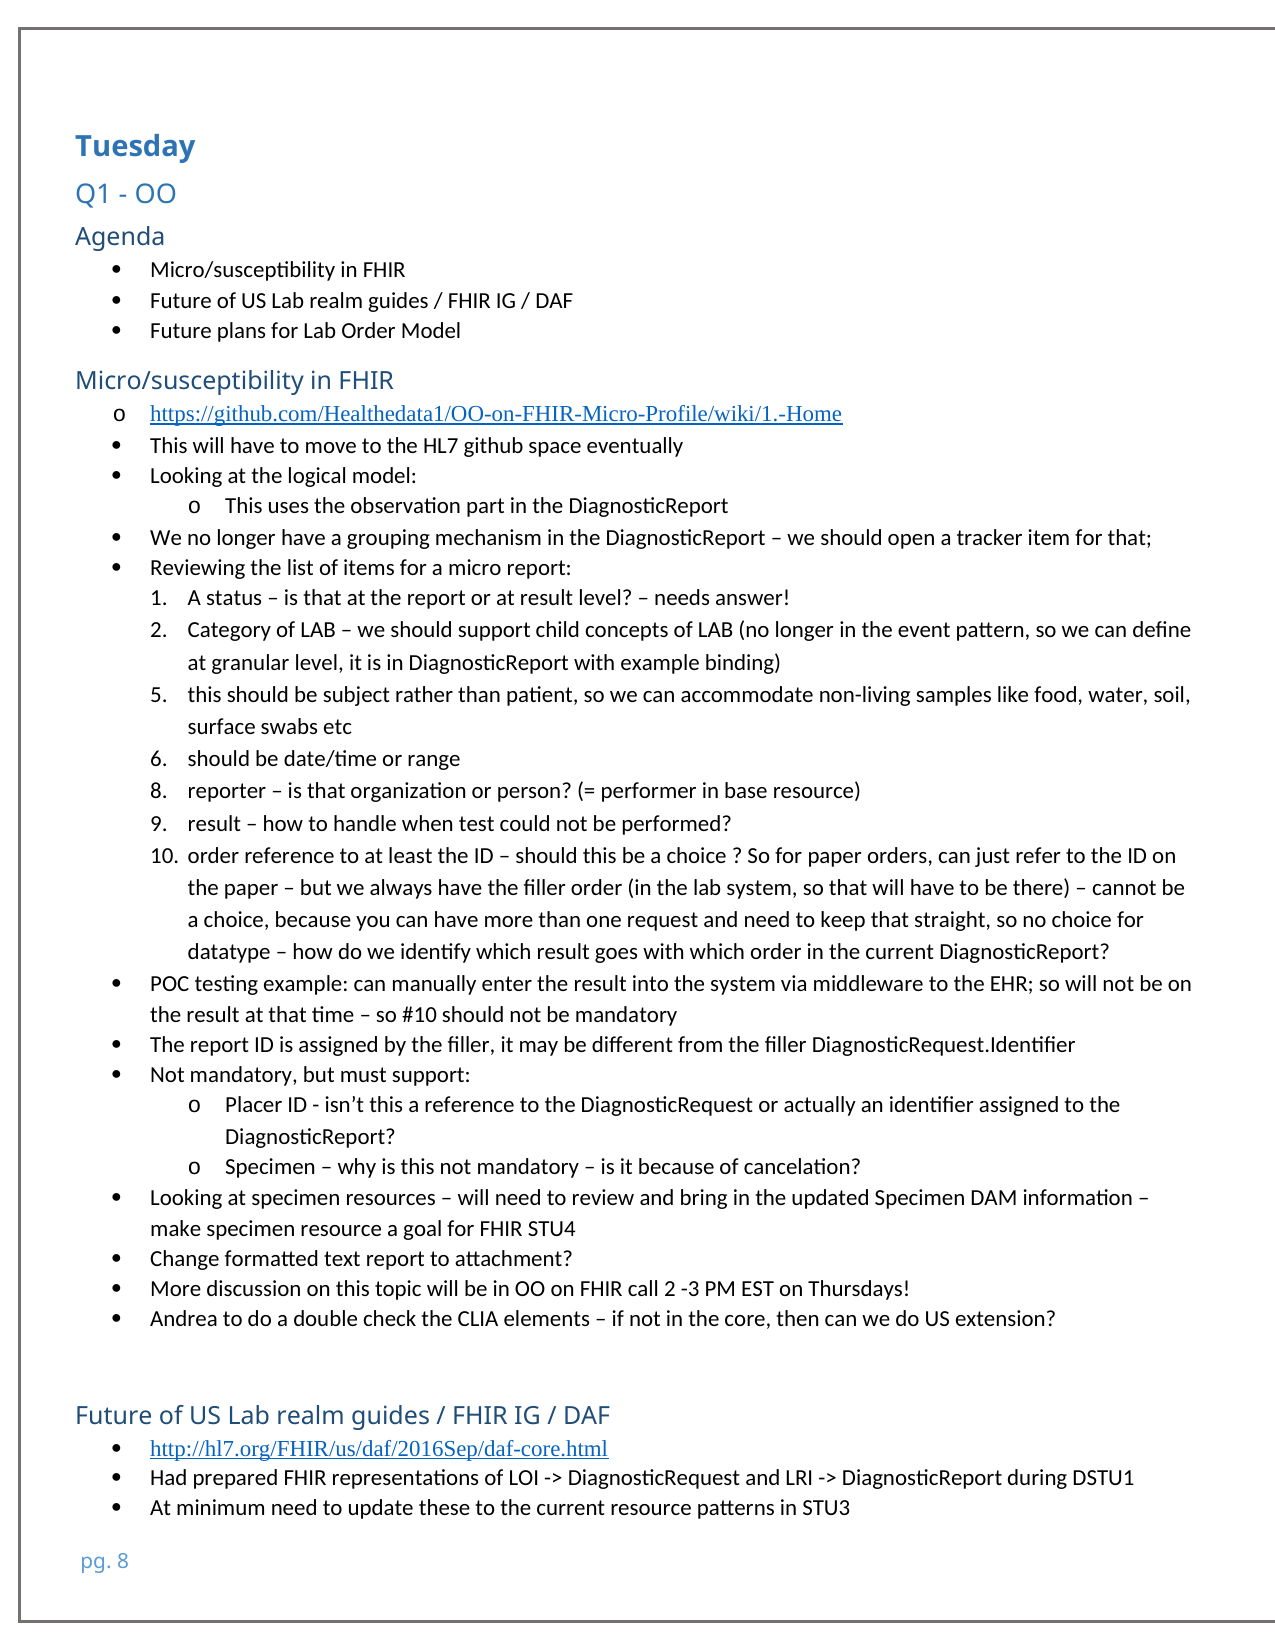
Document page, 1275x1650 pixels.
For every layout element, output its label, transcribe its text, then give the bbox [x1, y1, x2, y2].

list result – how to handle when test could not be performed? [150, 809, 1200, 837]
list We no longer have a grouping mechanism in the DiagnosticReport – we should open a tracker item for that; [112, 523, 1200, 551]
list Micro/susceptibility in FHIR [112, 256, 1200, 283]
list Had prepared FHIR representations of LOI -> DiagnosticRequest and LRI -> DiagnosticReport during DSTU1 [112, 1463, 1200, 1491]
list This will have to move to the HL7 github space eventually [112, 431, 1200, 459]
list More discussion on this topic will be in OO on FHIR call 2 -3 PM EST on Thursdays! [112, 1274, 1200, 1302]
list This uses the observation part in the DiagnosticReport [187, 491, 1200, 521]
subtitle Micro/susceptibility in FHIR [75, 363, 1200, 397]
list Looking at the logical model: [112, 461, 1200, 489]
list Andrea to do a double check the CLIA elements – if not in the core, then can we do US extension? [112, 1304, 1200, 1332]
list order reference to at least the ID – should this be a choice ? So for paper orders, can just refer to the ID on the paper – but we always have the filler order (in the lab system, so that will have to be there) – cannot be a choice, because you can have more than one request and need to keep that straight, so no choice for datatype – how do we identify which result goes with which order in the current DiagnosticReport? [150, 841, 1200, 965]
list reporter – is that organization or person? (= performer in base resource) [150, 776, 1200, 804]
subtitle Future of US Lab realm guides / FHIR IG / DAF [75, 1398, 1200, 1432]
subtitle Tuesday [75, 125, 1200, 165]
list Not mandatory, but must support: [112, 1060, 1200, 1088]
list http://hl7.org/FHIR/us/daf/2016Sep/daf-core.html [112, 1435, 1200, 1461]
list Looking at specimen resources – will need to review and bring in the updated Specimen DAM information – make specimen resource a goal for FHIR STU4 [112, 1183, 1200, 1242]
list Placer ID - isn’t this a reference to the DiagnosticRequest or actually an identifier assigned to the DiagnosticReport? [187, 1090, 1200, 1150]
subtitle Agenda [75, 219, 1200, 253]
list Reviewing the list of items for a micro report: [112, 553, 1200, 581]
list POC testing example: can manually enter the result into the system via middleware to the EHR; so will not be on the result at that time – so #10 should not be mandatory [112, 969, 1200, 1028]
list should be date/time or range [150, 744, 1200, 772]
list https://github.com/Healthedata1/OO-on-FHIR-Micro-Profile/wiki/1.-Home [112, 399, 1200, 429]
subtitle Q1 - OO [75, 175, 1200, 212]
list Specimen – why is this not mandatory – is it because of cancelation? [187, 1152, 1200, 1181]
list A status – is that at the report or at result level? – needs answer! [150, 583, 1200, 611]
list Category of LAB – we should support child concepts of LAB (no longer in the event pattern, so we can define at granular level, it is in DiagnosticReport with example binding) [150, 616, 1200, 676]
list this should be subject rather than patient, so we can accommodate non-living samples like food, water, soil, surface swabs etc [150, 680, 1200, 740]
list Future of US Lab realm guides / FHIR IG / DAF [112, 286, 1200, 314]
list The report ID is assigned by the filler, it may be different from the filler DiagnosticRequest.Identifier [112, 1030, 1200, 1058]
list At minimum need to update these to the current resource patterns in STU3 [112, 1493, 1200, 1521]
list Change formatted text report to attachment? [112, 1244, 1200, 1272]
list Future plans for Lab Order Model [112, 316, 1200, 344]
